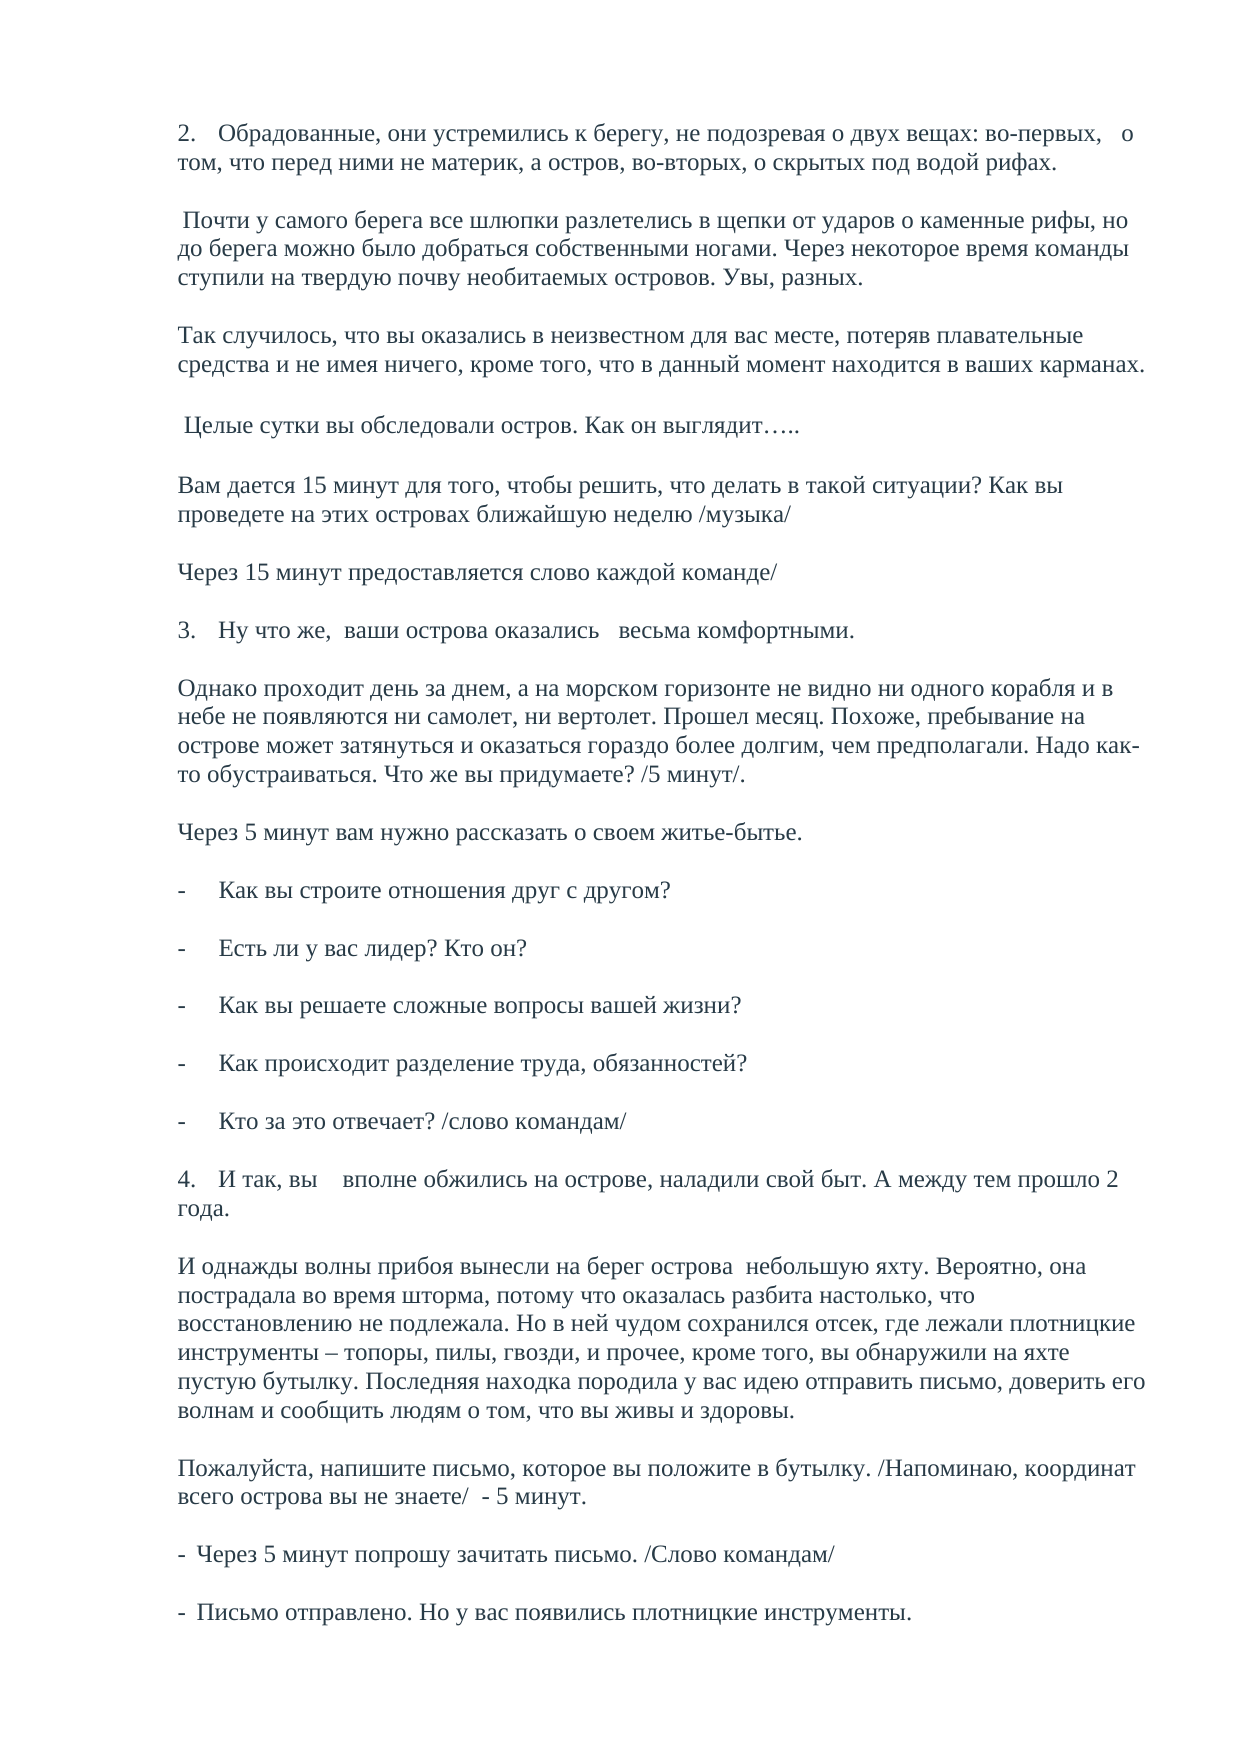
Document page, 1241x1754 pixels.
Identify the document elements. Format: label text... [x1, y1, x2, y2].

text 3. Ну что же, ваши острова оказались весьма комфортными. [177, 615, 1152, 643]
text Пожалуйста, напишите письмо, которое вы положите в бутылку. /Напоминаю, координат всего острова вы не знаете/ - 5 минут. [177, 1453, 1152, 1510]
text Через 15 минут предоставляется слово каждой команде/ [177, 557, 1152, 586]
text 4. И так, вы вполне обжились на острове, наладили свой быт. А между тем прошло 2 года. [177, 1164, 1152, 1222]
text Так случилось, что вы оказались в неизвестном для вас месте, потеряв плавательные средства и не имея ничего, кроме того, что в данный момент находится в ваших карманах. [177, 320, 1152, 378]
text - Через 5 минут попрошу зачитать письмо. /Слово командам/ [177, 1539, 1152, 1568]
text Целые сутки вы обследовали остров. Как он выглядит….. [177, 407, 1152, 441]
text - Кто за это отвечает? /слово командам/ [177, 1106, 1152, 1135]
text - Как вы строите отношения друг с другом? [177, 875, 1152, 903]
text - Есть ли у вас лидер? Кто он? [177, 933, 1152, 961]
text - Как происходит разделение труда, обязанностей? [177, 1048, 1152, 1077]
text Однако проходит день за днем, а на морском горизонте не видно ни одного корабля и в небе не появляются ни самолет, ни вертолет. Прошел месяц. Похоже, пребывание на острове может затянуться и оказаться гораздо более долгим, чем предполагали. Надо как-то обустраиваться. Что же вы придумаете? /5 минут/. [177, 673, 1152, 788]
text - Как вы решаете сложные вопросы вашей жизни? [177, 991, 1152, 1019]
text Через 5 минут вам нужно рассказать о своем житье-бытье. [177, 817, 1152, 846]
text - Письмо отправлено. Но у вас появились плотницкие инструменты. [177, 1597, 1152, 1626]
text И однажды волны прибоя вынесли на берег острова небольшую яхту. Вероятно, она пострадала во время шторма, потому что оказалась разбита настолько, что восстановлению не подлежала. Но в ней чудом сохранился отсек, где лежали плотницкие инструменты – топоры, пилы, гвозди, и прочее, кроме того, вы обнаружили на яхте пустую бутылку. Последняя находка породила у вас идею отправить письмо, доверить его волнам и сообщить людям о том, что вы живы и здоровы. [177, 1251, 1152, 1423]
text 2. Обрадованные, они устремились к берегу, не подозревая о двух вещах: во-первых, о том, что перед ними не материк, а остров, во-вторых, о скрытых под водой рифах. [177, 118, 1152, 176]
text Вам дается 15 минут для того, чтобы решить, что делать в такой ситуации? Как вы проведете на этих островах ближайшую неделю /музыка/ [177, 470, 1152, 528]
text Почти у самого берега все шлюпки разлетелись в щепки от ударов о каменные рифы, но до берега можно было добраться собственными ногами. Через некоторое время команды ступили на твердую почву необитаемых островов. Увы, разных. [177, 205, 1152, 291]
